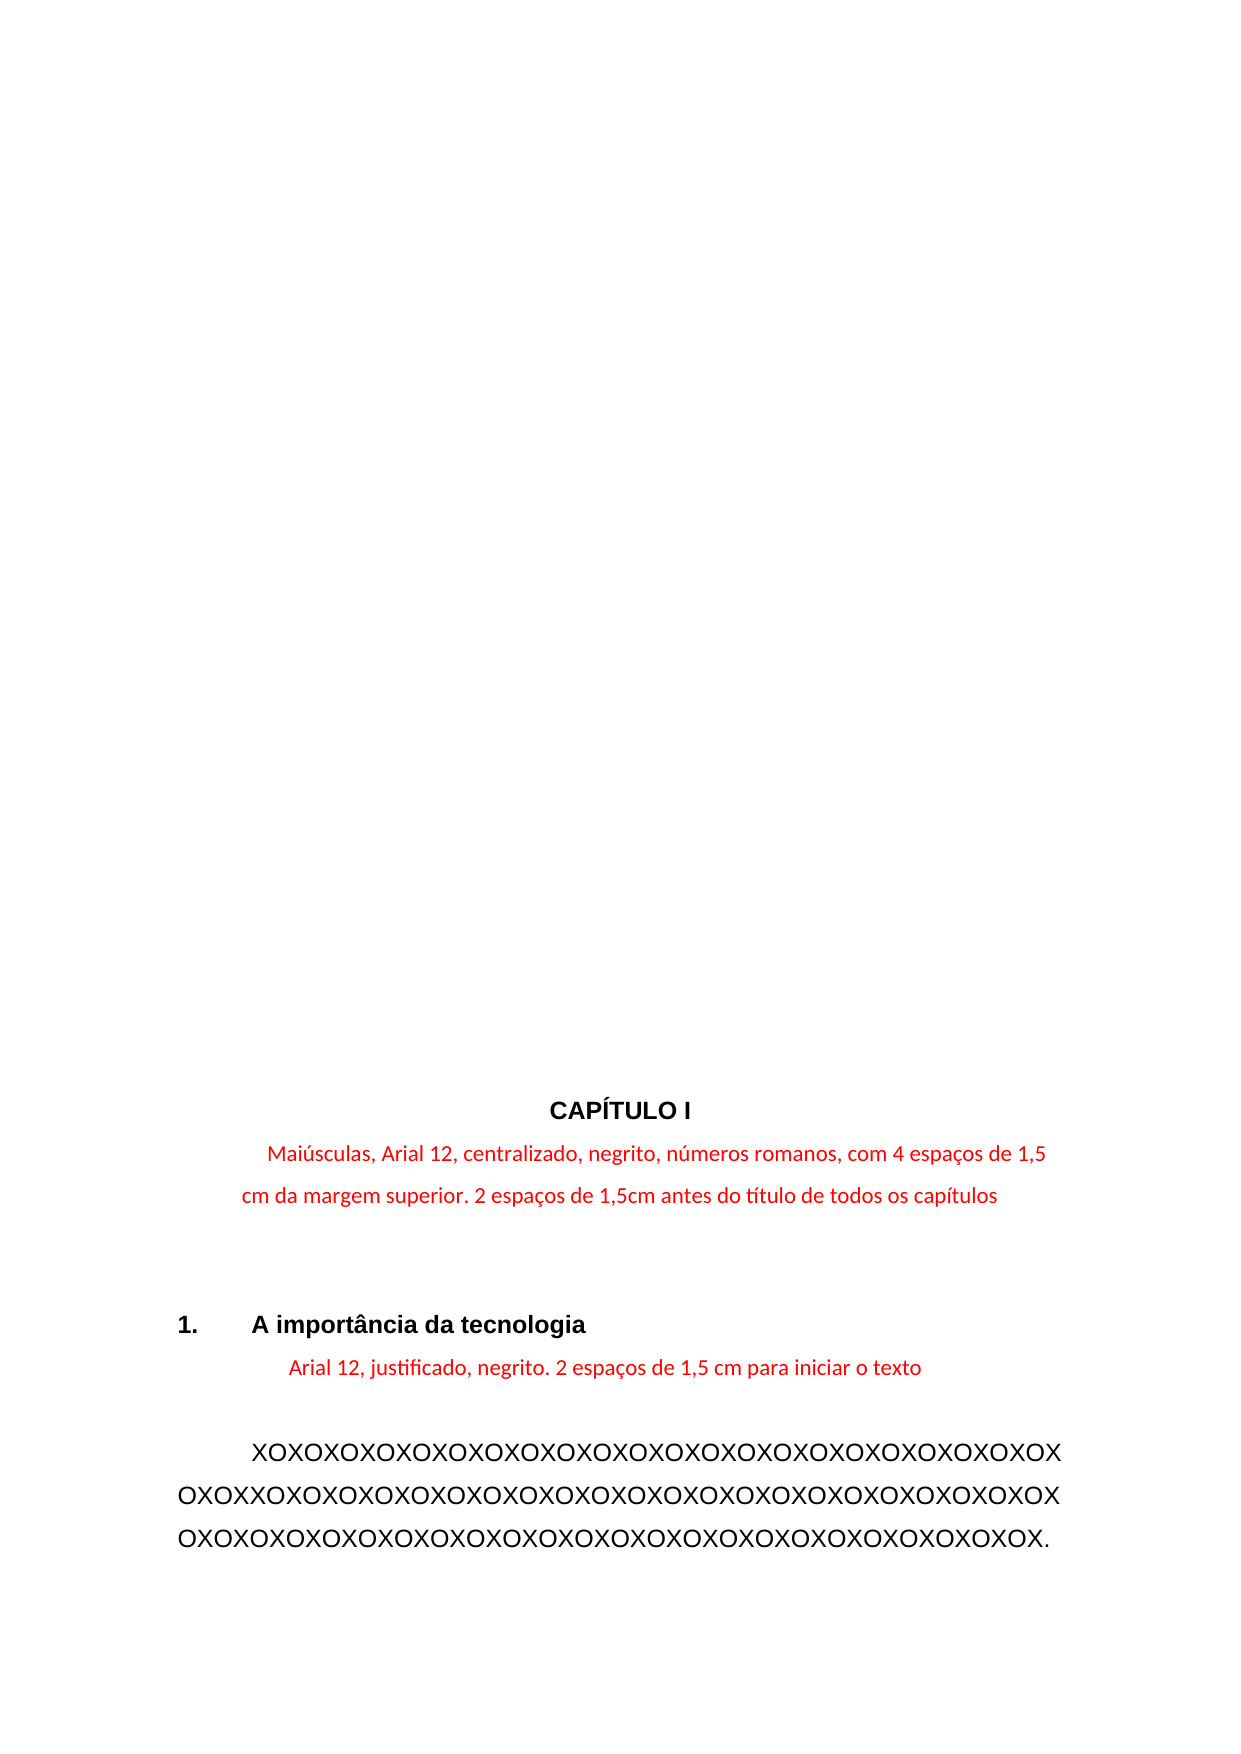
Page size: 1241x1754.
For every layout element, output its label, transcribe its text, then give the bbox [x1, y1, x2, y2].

list A importância da tecnologia [177, 1310, 1063, 1338]
text CAPÍTULO I [177, 1096, 1063, 1125]
text Maiúsculas, Arial 12, centralizado, negrito, números romanos, com 4 espaços de 1,5 cm da margem superior. 2 espaços de 1,5cm antes do título de todos os capítulos [177, 1139, 1063, 1209]
list XOXOXOXOXOXOXOXOXOXOXOXOXOXOXOXOXOXOXOXOXOXOXOXOXXOXOXOXOXOXOXOXOXOXOXOXOXOXOXOXOXOXOXOXOXOXOXOXOXOXOXOXOXOXOXOXOXOXOXOXOXOXOXOXOXOXOXOXOXOXOX. [177, 1438, 1063, 1553]
list Arial 12, justificado, negrito. 2 espaços de 1,5 cm para iniciar o texto [288, 1353, 1063, 1381]
